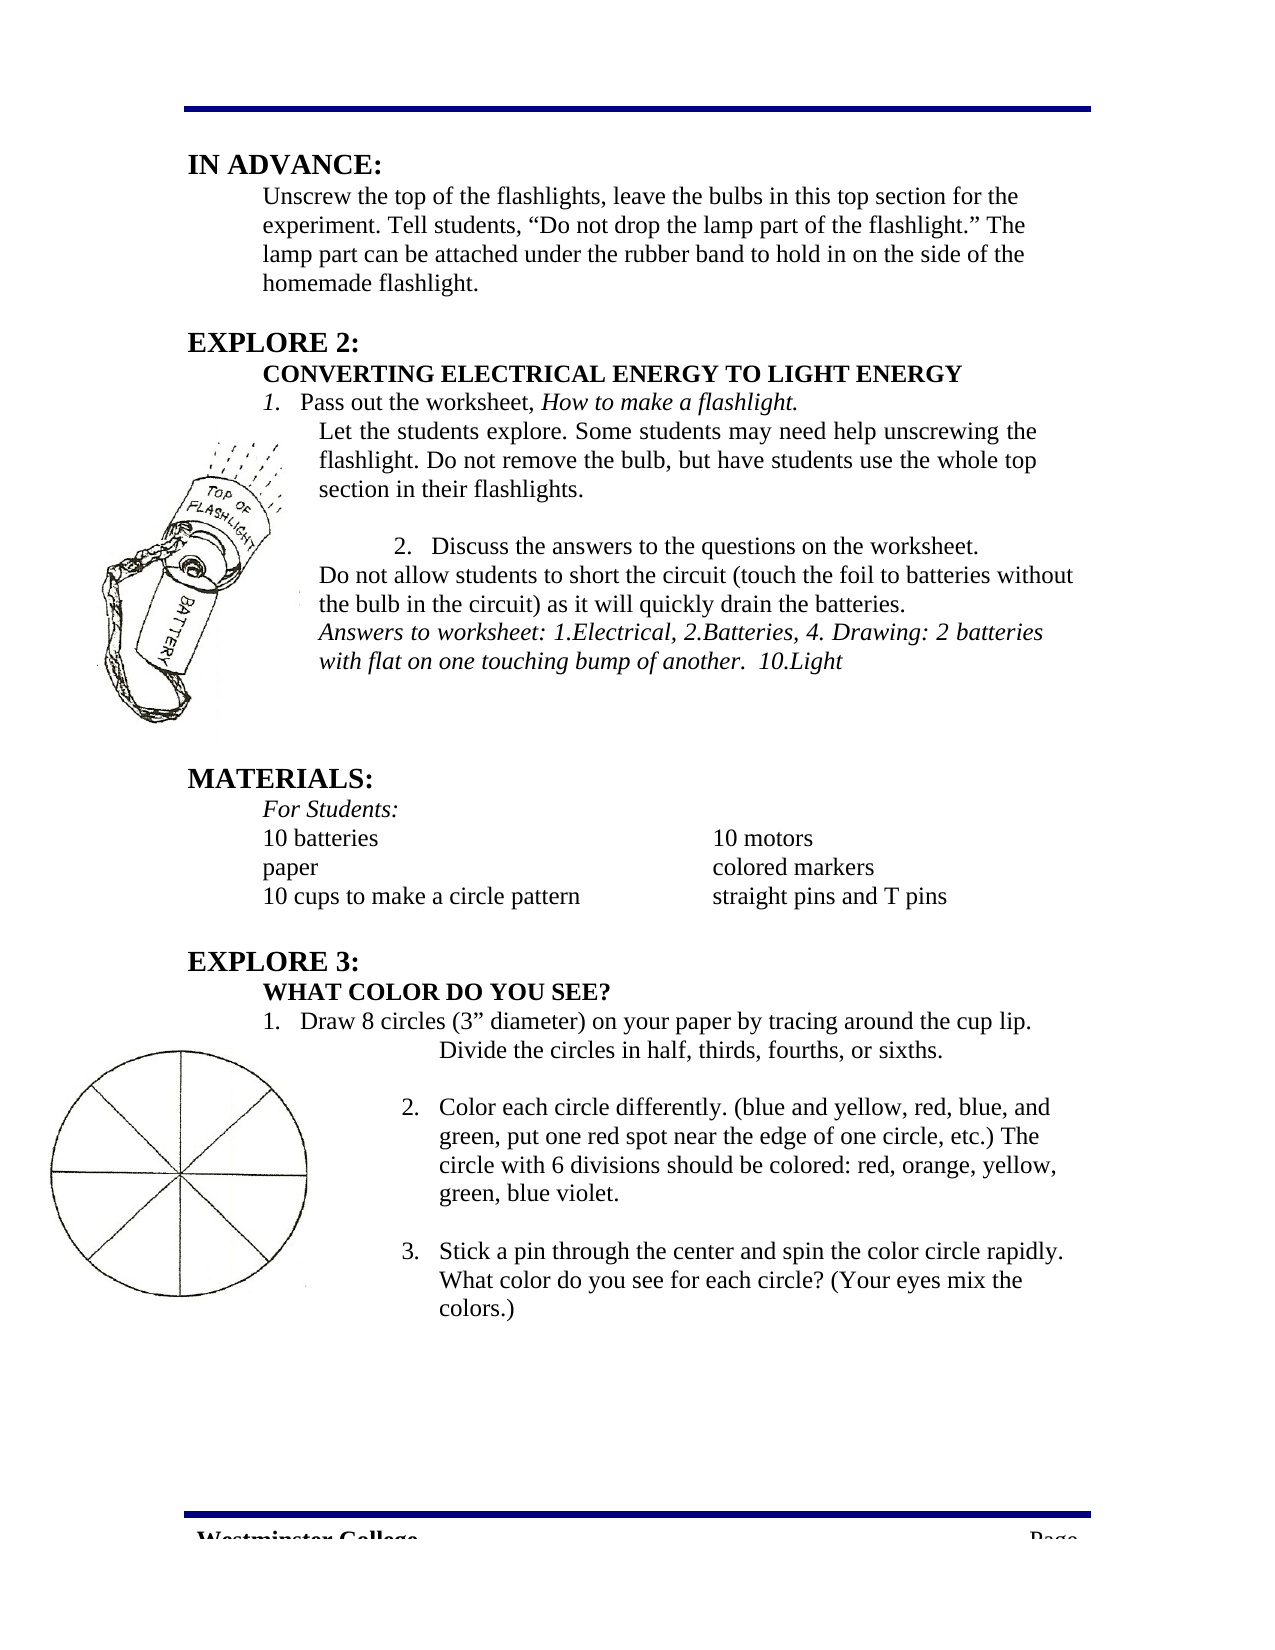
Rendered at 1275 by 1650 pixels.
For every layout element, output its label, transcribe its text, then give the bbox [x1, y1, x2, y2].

subtitle CONVERTING ELECTRICAL ENERGY TO LIGHT ENERGY [262, 359, 1073, 388]
text Unscrew the top of the flashlights, leave the bulbs in this top section for the experiment. Tell students, “Do not drop the lamp part of the flashlight.” The lamp part can be attached under the rubber band to hold in on the side of the homemade flashlight. [262, 181, 1073, 296]
subtitle IN ADVANCE: [187, 148, 1073, 181]
subtitle WHAT COLOR DO YOU SEE? [262, 977, 1073, 1006]
picture [43, 1048, 308, 1300]
text Do not allow students to short the circuit (touch the foil to batteries without the bulb in the circuit) as it will quickly drain the batteries. [319, 560, 1076, 617]
subtitle EXPLORE 2: [187, 326, 1073, 359]
list Draw 8 circles (3” diameter) on your paper by tracing around the cup lip. Divide the circles in half, thirds, fourths, or sixths. [262, 1006, 1032, 1063]
picture [76, 427, 300, 751]
list Stick a pin through the center and spin the color circle rapidly. What color do you see for each circle? (Your eyes mix the colors.) [401, 1236, 1064, 1322]
text 10 batteries 10 motors [262, 823, 1073, 852]
list Discuss the answers to the questions on the worksheet. [394, 531, 1104, 560]
text Answers to worksheet: 1.Electrical, 2.Batteries, 4. Drawing: 2 batteries with flat on one touching bump of another. 10.Light [319, 617, 1044, 675]
text For Students: [262, 795, 1073, 823]
text paper colored markers [262, 852, 1073, 881]
text 10 cups to make a circle pattern straight pins and T pins [262, 881, 1073, 910]
list Pass out the worksheet, How to make a flashlight. [262, 388, 1104, 416]
list Color each circle differently. (blue and yellow, red, blue, and green, put one red spot near the edge of one circle, etc.) The circle with 6 divisions should be colored: red, orange, yellow, green, blue violet. [401, 1092, 1063, 1207]
subtitle EXPLORE 3: [187, 944, 1073, 977]
subtitle MATERIALS: [187, 762, 1073, 795]
text Let the students explore. Some students may need help unscrewing the flashlight. Do not remove the bulb, but have students use the whole top section in their flashlights. [319, 416, 1037, 502]
